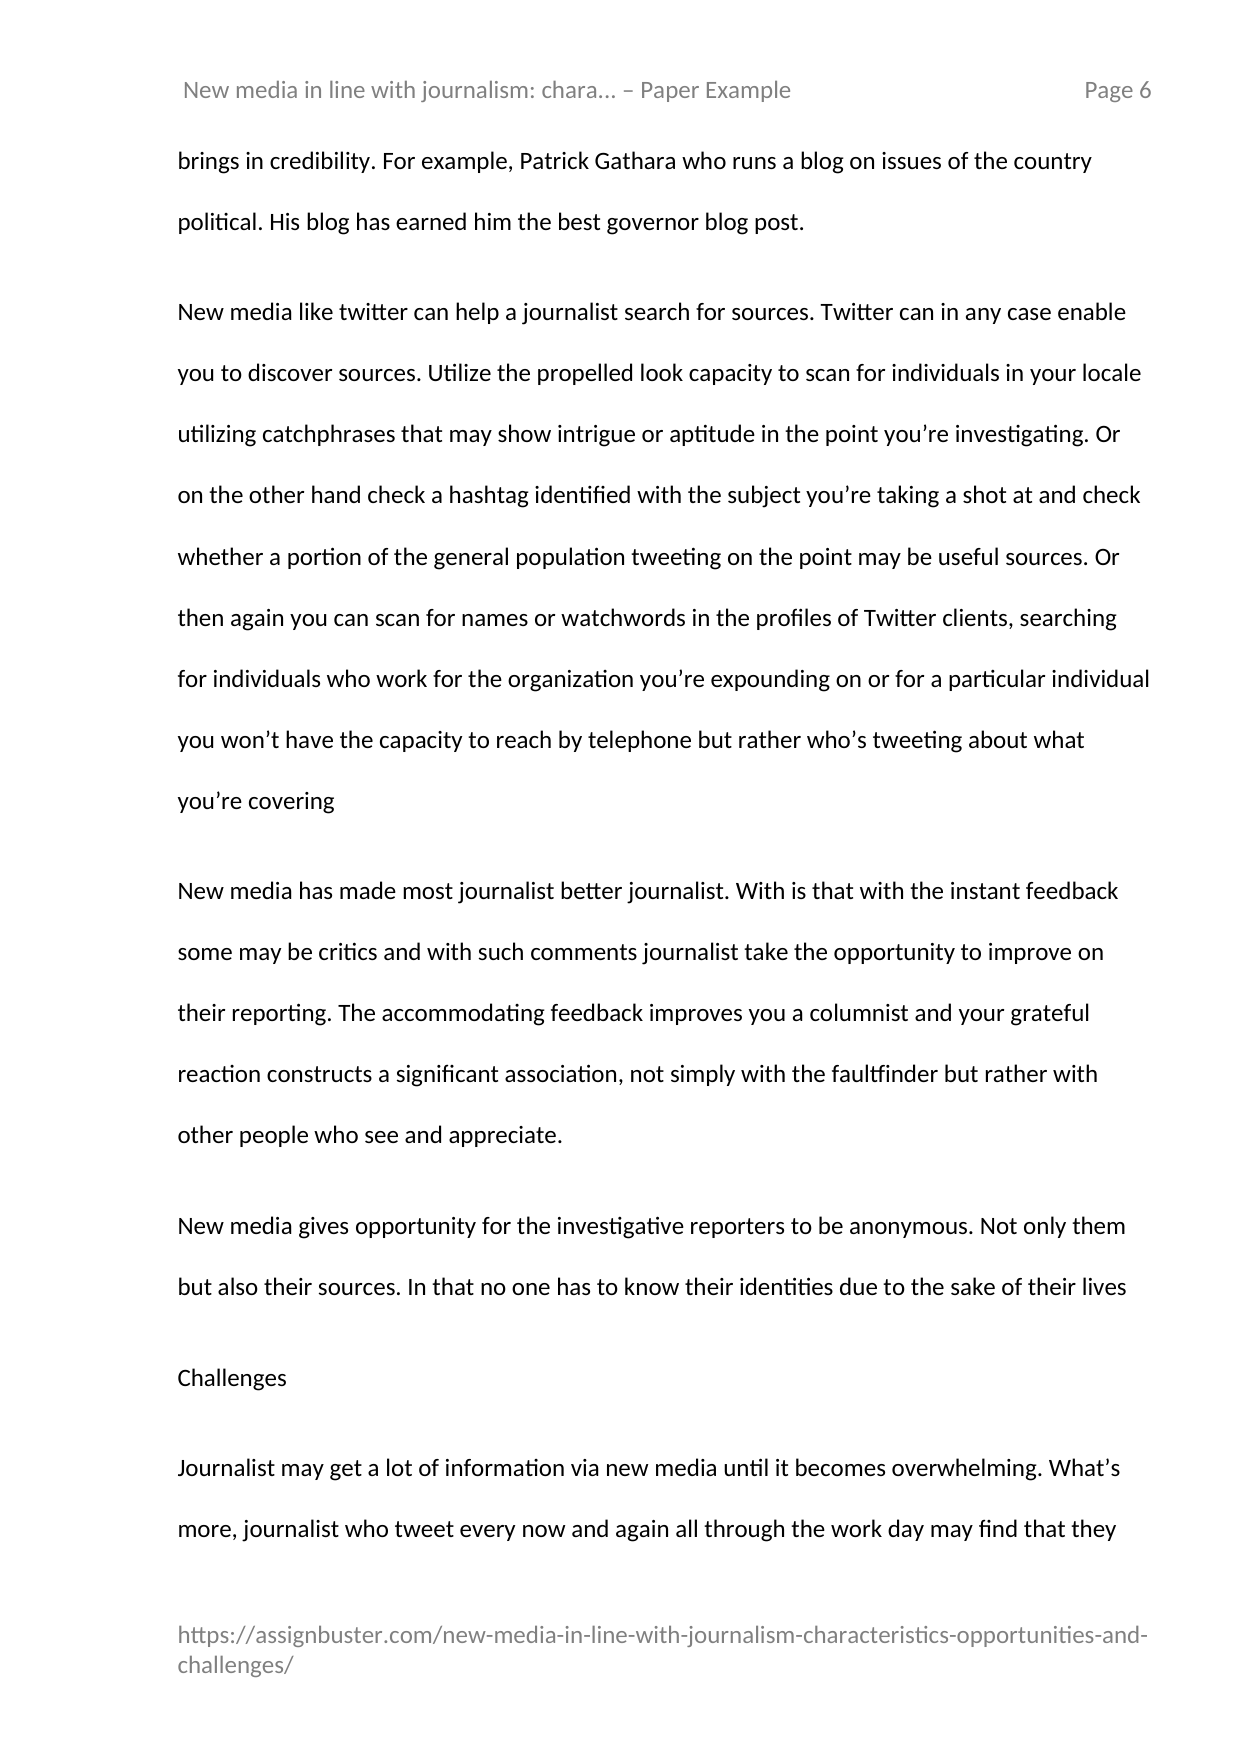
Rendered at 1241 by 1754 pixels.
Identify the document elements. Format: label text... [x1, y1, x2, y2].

text New media has made most journalist better journalist. With is that with the instant feedback some may be critics and with such comments journalist take the opportunity to improve on their reporting. The accommodating feedback improves you a columnist and your grateful reaction constructs a significant association, not simply with the faultfinder but rather with other people who see and appreciate. [177, 875, 1152, 1150]
text Challenges [177, 1362, 1152, 1392]
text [177, 1452, 1152, 1544]
text New media like twitter can help a journalist search for sources. Twitter can in any case enable you to discover sources. Utilize the propelled look capacity to scan for individuals in your locale utilizing catchphrases that may show intrigue or aptitude in the point you’re investigating. Or on the other hand check a hashtag identified with the subject you’re taking a shot at and check whether a portion of the general population tweeting on the point may be useful sources. Or then again you can scan for names or watchwords in the profiles of Twitter clients, searching for individuals who work for the organization you’re expounding on or for a particular individual you won’t have the capacity to reach by telephone but rather who’s tweeting about what you’re covering [177, 297, 1152, 815]
text New media gives opportunity for the investigative reporters to be anonymous. Not only them but also their sources. In that no one has to know their identities due to the sake of their lives [177, 1210, 1152, 1302]
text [177, 145, 1152, 237]
